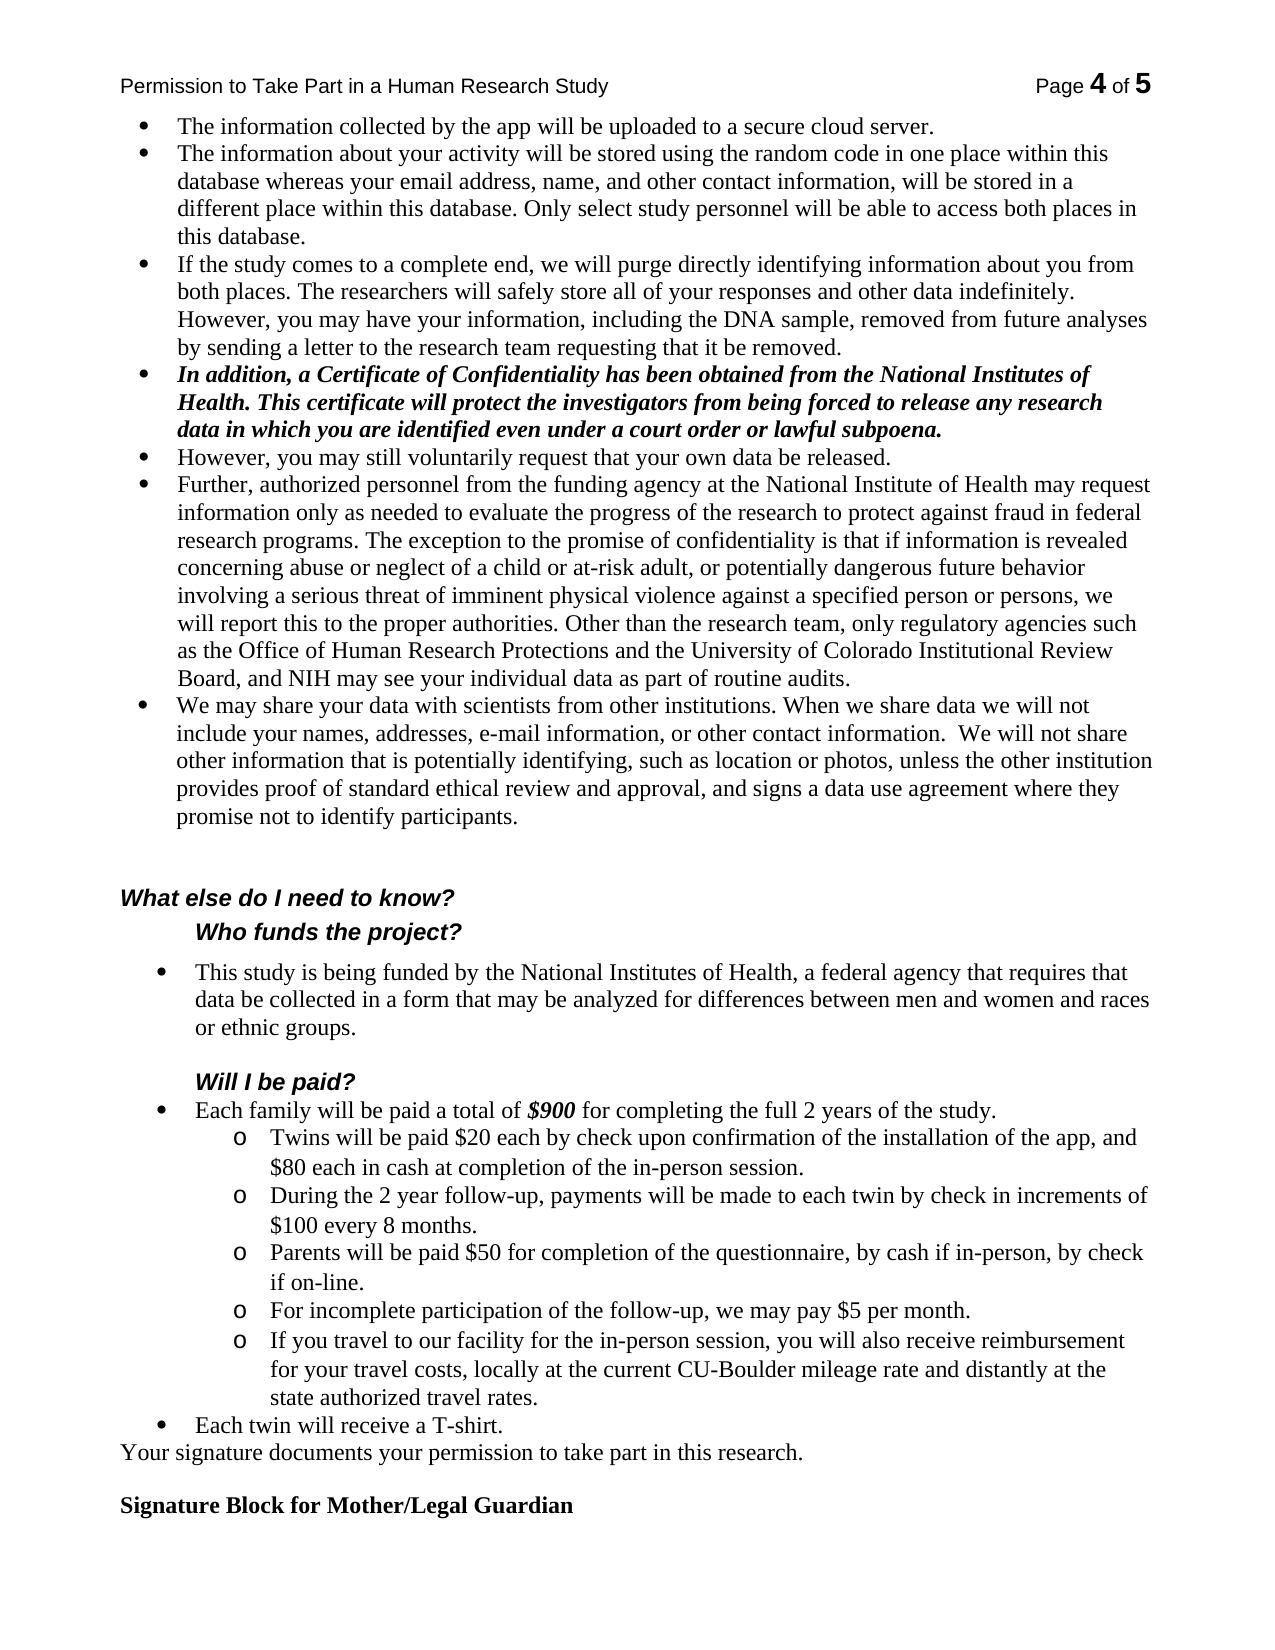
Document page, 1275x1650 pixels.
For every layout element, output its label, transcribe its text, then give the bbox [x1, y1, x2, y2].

list Twins will be paid $20 each by check upon confirmation of the installation of the app, and $80 each in cash at completion of the in-person session. [232, 1123, 1155, 1181]
list However, you may still voluntarily request that your own data be released. [139, 443, 1155, 471]
list For incomplete participation of the follow-up, we may pay $5 per month. [232, 1296, 1155, 1326]
list We may share your data with scientists from other institutions. When we share data we will not include your names, addresses, e-mail information, or other contact information. We will not share other information that is potentially identifying, such as location or photos, unless the other institution provides proof of standard ethical review and approval, and signs a data use agreement where they promise not to identify participants. [139, 691, 1155, 829]
list If you travel to our facility for the in-person session, you will also receive reimbursement for your travel costs, locally at the current CU-Boulder mileage rate and distantly at the state authorized travel rates. [232, 1326, 1155, 1411]
list If the study comes to a complete end, we will purge directly identifying information about you from both places. The researchers will safely store all of your responses and other data indefinitely. However, you may have your information, including the DNA sample, removed from future analyses by sending a letter to the research team requesting that it be removed. [139, 250, 1155, 360]
subtitle What else do I need to know? [120, 884, 1155, 911]
list Parents will be paid $50 for completion of the questionnaire, by cash if in-person, by check if on-line. [232, 1238, 1155, 1296]
list The information collected by the app will be uploaded to a secure cloud server. [139, 112, 1155, 139]
text Signature Block for Mother/Legal Guardian [120, 1491, 1155, 1518]
list Each family will be paid a total of $900 for completing the full 2 years of the study. [157, 1096, 1155, 1123]
text Your signature documents your permission to take part in this research. [120, 1438, 1155, 1466]
list Will I be paid? [195, 1068, 1155, 1096]
list Further, authorized personnel from the funding agency at the National Institute of Health may request information only as needed to evaluate the progress of the research to protect against fraud in federal research programs. The exception to the promise of confidentiality is that if information is revealed concerning abuse or neglect of a child or at-risk adult, or potentially dangerous future behavior involving a serious threat of imminent physical violence against a specified person or persons, we will report this to the proper authorities. Other than the research team, only regulatory agencies such as the Office of Human Research Protections and the University of Colorado Institutional Review Board, and NIH may see your individual data as part of routine audits. [139, 471, 1155, 691]
text Who funds the project? [120, 917, 1155, 945]
list Each twin will receive a T-shirt. [157, 1411, 1155, 1438]
list This study is being funded by the National Institutes of Health, a federal agency that requires that data be collected in a form that may be analyzed for differences between men and women and races or ethnic groups. [157, 958, 1155, 1040]
list The information about your activity will be stored using the random code in one place within this database whereas your email address, name, and other contact information, will be stored in a different place within this database. Only select study personnel will be able to access both places in this database. [139, 139, 1155, 250]
list In addition, a Certificate of Confidentiality has been obtained from the National Institutes of Health. This certificate will protect the investigators from being forced to release any research data in which you are identified even under a court order or lawful subpoena. [139, 360, 1155, 443]
list During the 2 year follow-up, payments will be made to each twin by check in increments of $100 every 8 months. [232, 1181, 1155, 1238]
